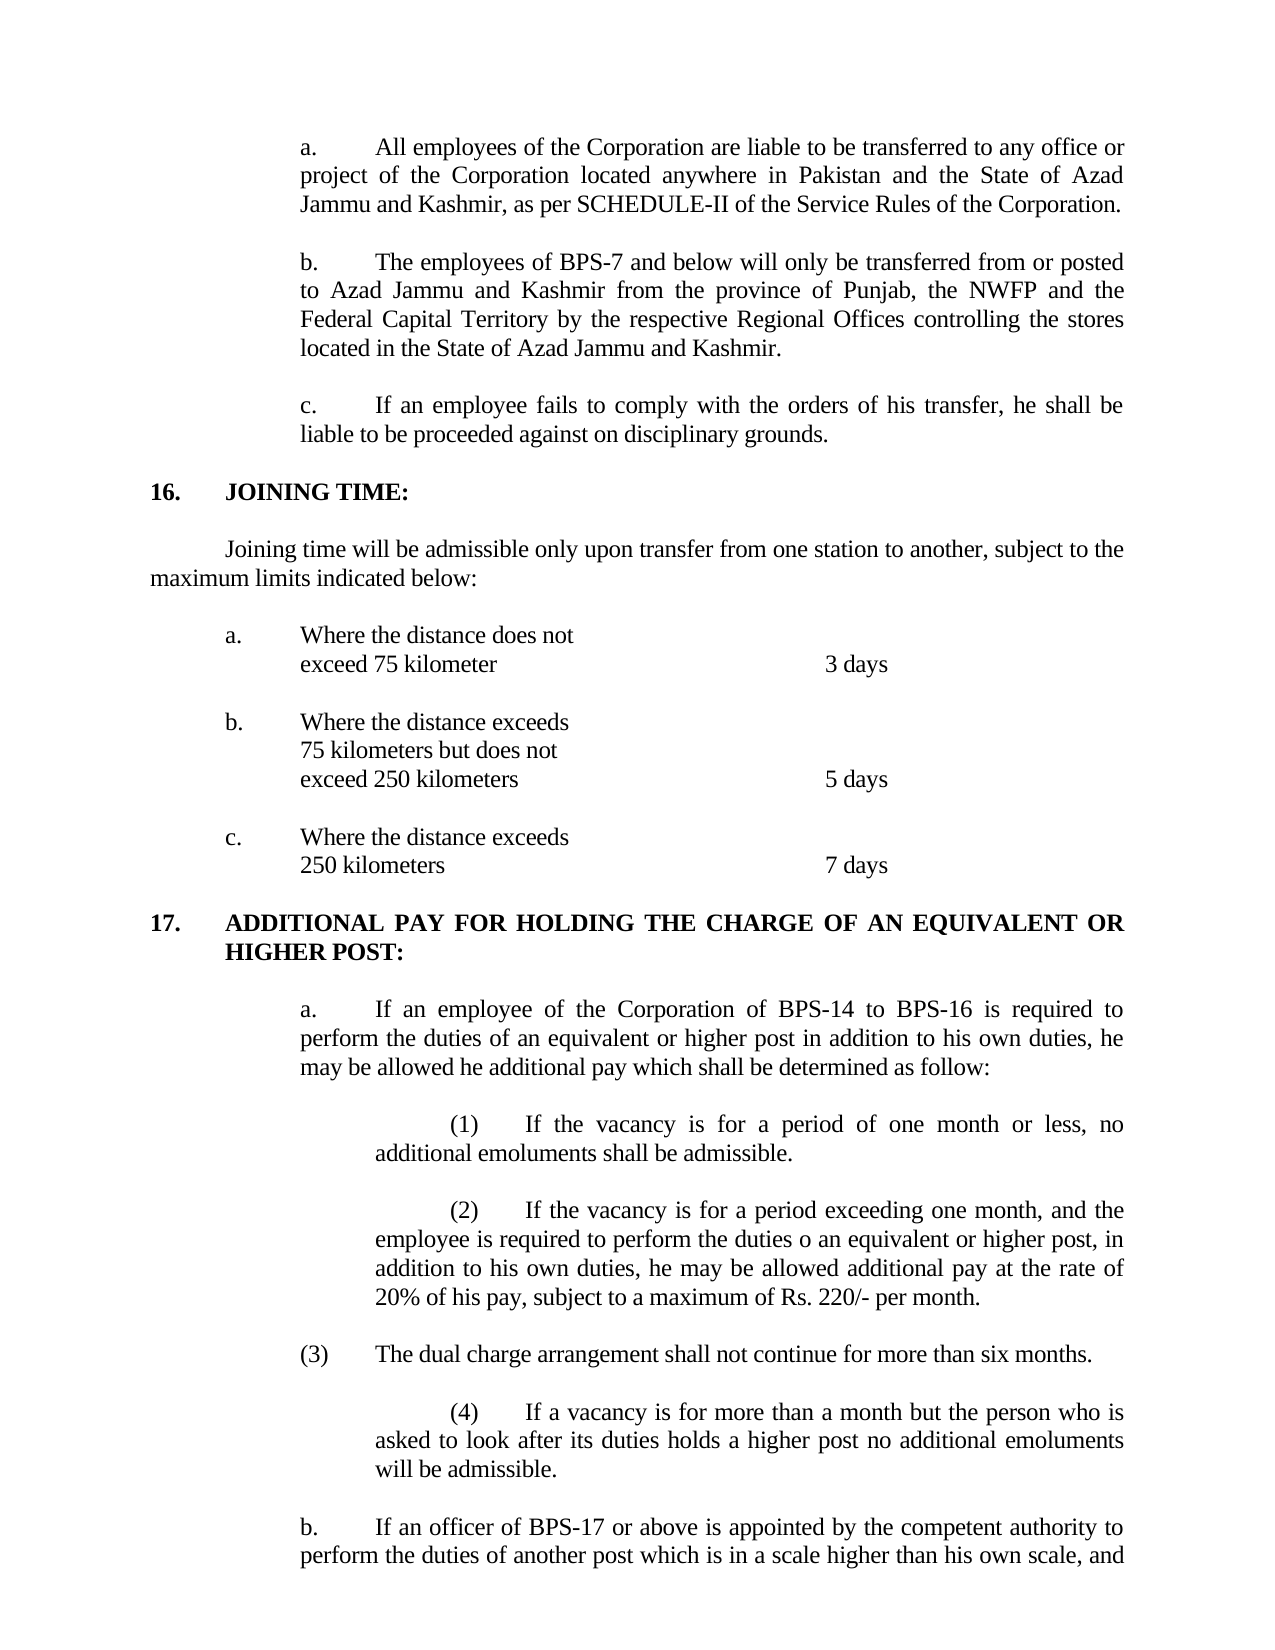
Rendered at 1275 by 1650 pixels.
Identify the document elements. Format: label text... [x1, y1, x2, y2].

text c. If an employee fails to comply with the orders of his transfer, he shall be liable to be proceeded against on disciplinary grounds. [150, 391, 1125, 448]
text (2) If the vacancy is for a period exceeding one month, and the employee is required to perform the duties o an equivalent or higher post, in addition to his own duties, he may be allowed additional pay at the rate of 20% of his pay, subject to a maximum of Rs. 220/- per month. [150, 1196, 1125, 1311]
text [150, 1512, 1125, 1569]
text c. Where the distance exceeds [150, 822, 1125, 851]
text b. Where the distance exceeds [150, 707, 1125, 736]
text b. The employees of BPS-7 and below will only be transferred from or posted to Azad Jammu and Kashmir from the of , the NWFP and the by the respective Regional Offices controlling the stores located in the State of and . [150, 247, 1125, 362]
text Joining time will be admissible only upon transfer from one station to another, subject to the maximum limits indicated below: [150, 534, 1125, 592]
text 16. JOINING TIME: [150, 477, 1125, 506]
text 250 kilometers 7 days [150, 851, 1125, 879]
text 17. ADDITIONAL PAY FOR HOLDING THE CHARGE OF AN EQUIVALENT OR HIGHER POST: [150, 908, 1125, 966]
text (4) If a vacancy is for more than a month but the person who is asked to look after its duties holds a higher post no additional emoluments will be admissible. [150, 1397, 1125, 1483]
text exceed 75 kilometer 3 days [150, 649, 1125, 678]
text exceed 250 kilometers 5 days [150, 764, 1125, 793]
text a. All employees of the Corporation are liable to be transferred to any office or project of the Corporation located anywhere in and the State of and , as per SCHEDULE-II of the Service Rules of the Corporation. [150, 132, 1125, 218]
text (3) The dual charge arrangement shall not continue for more than six months. [150, 1339, 1125, 1368]
text a. If an employee of the Corporation of BPS-14 to BPS-16 is required to perform the duties of an equivalent or higher post in addition to his own duties, he may be allowed he additional pay which shall be determined as follow: [150, 994, 1125, 1081]
text a. Where the distance does not [150, 621, 1125, 649]
text (1) If the vacancy is for a period of one month or less, no additional emoluments shall be admissible. [150, 1109, 1125, 1167]
text 75 kilometers but does not [150, 736, 1125, 764]
